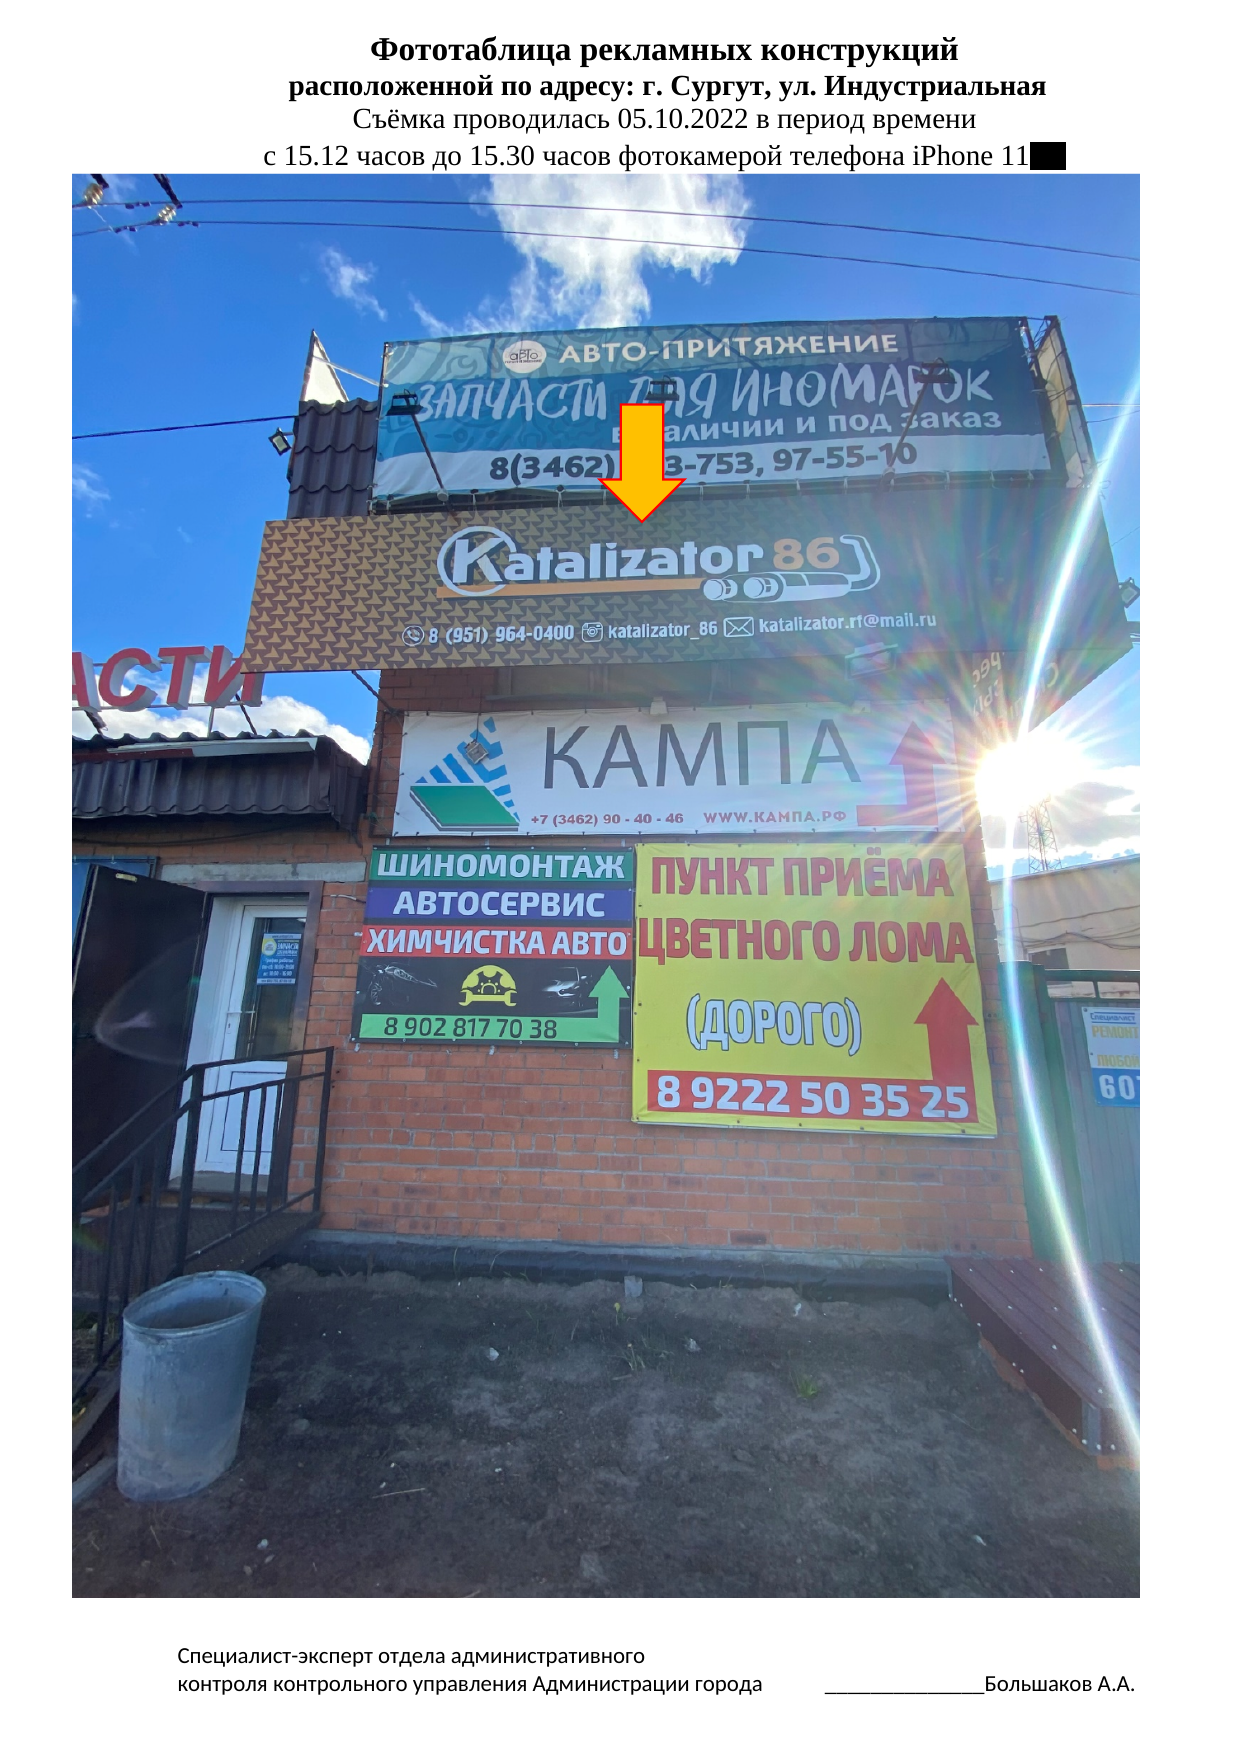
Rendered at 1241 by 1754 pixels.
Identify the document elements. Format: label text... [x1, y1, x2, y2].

picture [73, 175, 1140, 1596]
text Съёмка проводилась 05.10.2022 в период времени [177, 101, 1152, 135]
text с 15.12 часов до 15.30 часов фотокамерой телефона iPhone 11ото [177, 138, 1152, 171]
text Фототаблица рекламных конструкций [177, 29, 1152, 68]
text расположенной по адресу: г. Сургут, ул. Индустриальная [118, 68, 1152, 101]
